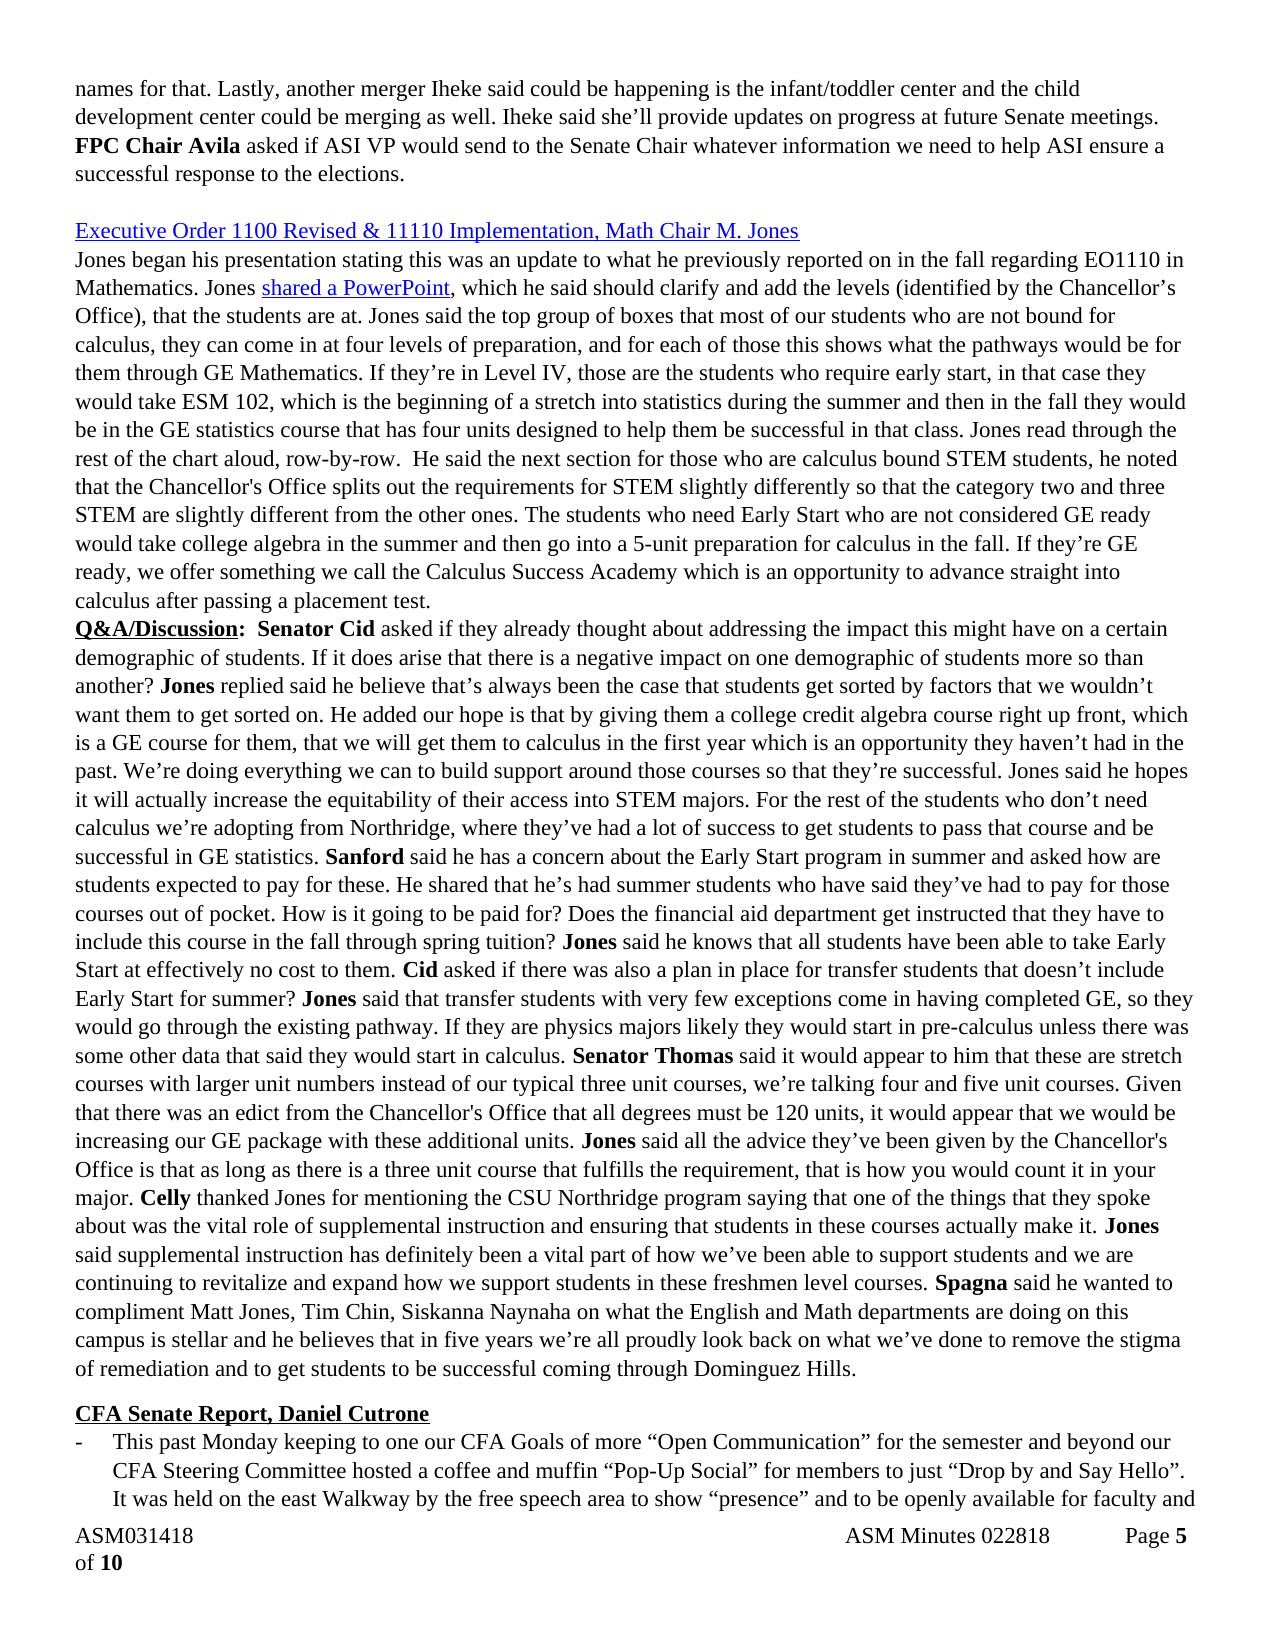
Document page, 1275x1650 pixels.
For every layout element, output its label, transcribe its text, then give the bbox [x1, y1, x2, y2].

list Q&A/Discussion: Senator Cid asked if they already thought about addressing the impact this might have on a certain demographic of students. If it does arise that there is a negative impact on one demographic of students more so than another? Jones replied said he believe that’s always been the case that students get sorted by factors that we wouldn’t want them to get sorted on. He added our hope is that by giving them a college credit algebra course right up front, which is a GE course for them, that we will get them to calculus in the first year which is an opportunity they haven’t had in the past. We’re doing everything we can to build support around those courses so that they’re successful. Jones said he hopes it will actually increase the equitability of their access into STEM majors. For the rest of the students who don’t need calculus we’re adopting from Northridge, where they’ve had a lot of success to get students to pass that course and be successful in GE statistics. Sanford said he has a concern about the Early Start program in summer and asked how are students expected to pay for these. He shared that he’s had summer students who have said they’ve had to pay for those courses out of pocket. How is it going to be paid for? Does the financial aid department get instructed that they have to include this course in the fall through spring tuition? Jones said he knows that all students have been able to take Early Start at effectively no cost to them. Cid asked if there was also a plan in place for transfer students that doesn’t include Early Start for summer? Jones said that transfer students with very few exceptions come in having completed GE, so they would go through the existing pathway. If they are physics majors likely they would start in pre-calculus unless there was some other data that said they would start in calculus. Senator Thomas said it would appear to him that these are stretch courses with larger unit numbers instead of our typical three unit courses, we’re talking four and five unit courses. Given that there was an edict from the Chancellor's Office that all degrees must be 120 units, it would appear that we would be increasing our GE package with these additional units. Jones said all the advice they’ve been given by the Chancellor's Office is that as long as there is a three unit course that fulfills the requirement, that is how you would count it in your major. Celly thanked Jones for mentioning the CSU Northridge program saying that one of the things that they spoke about was the vital role of supplemental instruction and ensuring that students in these courses actually make it. Jones said supplemental instruction has definitely been a vital part of how we’ve been able to support students and we are continuing to revitalize and expand how we support students in these freshmen level courses. Spagna said he wanted to compliment Matt Jones, Tim Chin, Siskanna Naynaha on what the English and Math departments are doing on this campus is stellar and he believes that in five years we’re all proudly look back on what we’ve done to remove the stigma of remediation and to get students to be successful coming through Dominguez Hills. [75, 615, 1200, 1381]
list Executive Order 1100 Revised & 11110 Implementation, Math Chair M. Jones [75, 217, 1200, 243]
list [75, 1428, 1200, 1511]
text CFA Senate Report, Daniel Cutrone [75, 1400, 1200, 1426]
list Jones began his presentation stating this was an update to what he previously reported on in the fall regarding EO1110 in Mathematics. Jones shared a PowerPoint, which he said should clarify and add the levels (identified by the Chancellor’s Office), that the students are at. Jones said the top group of boxes that most of our students who are not bound for calculus, they can come in at four levels of preparation, and for each of those this shows what the pathways would be for them through GE Mathematics. If they’re in Level IV, those are the students who require early start, in that case they would take ESM 102, which is the beginning of a stretch into statistics during the summer and then in the fall they would be in the GE statistics course that has four units designed to help them be successful in that class. Jones read through the rest of the chart aloud, row-by-row. He said the next section for those who are calculus bound STEM students, he noted that the Chancellor's Office splits out the requirements for STEM slightly differently so that the category two and three STEM are slightly different from the other ones. The students who need Early Start who are not considered GE ready would take college algebra in the summer and then go into a 5-unit preparation for calculus in the fall. If they’re GE ready, we offer something we call the Calculus Success Academy which is an opportunity to advance straight into calculus after passing a placement test. [75, 246, 1200, 613]
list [75, 75, 1200, 187]
